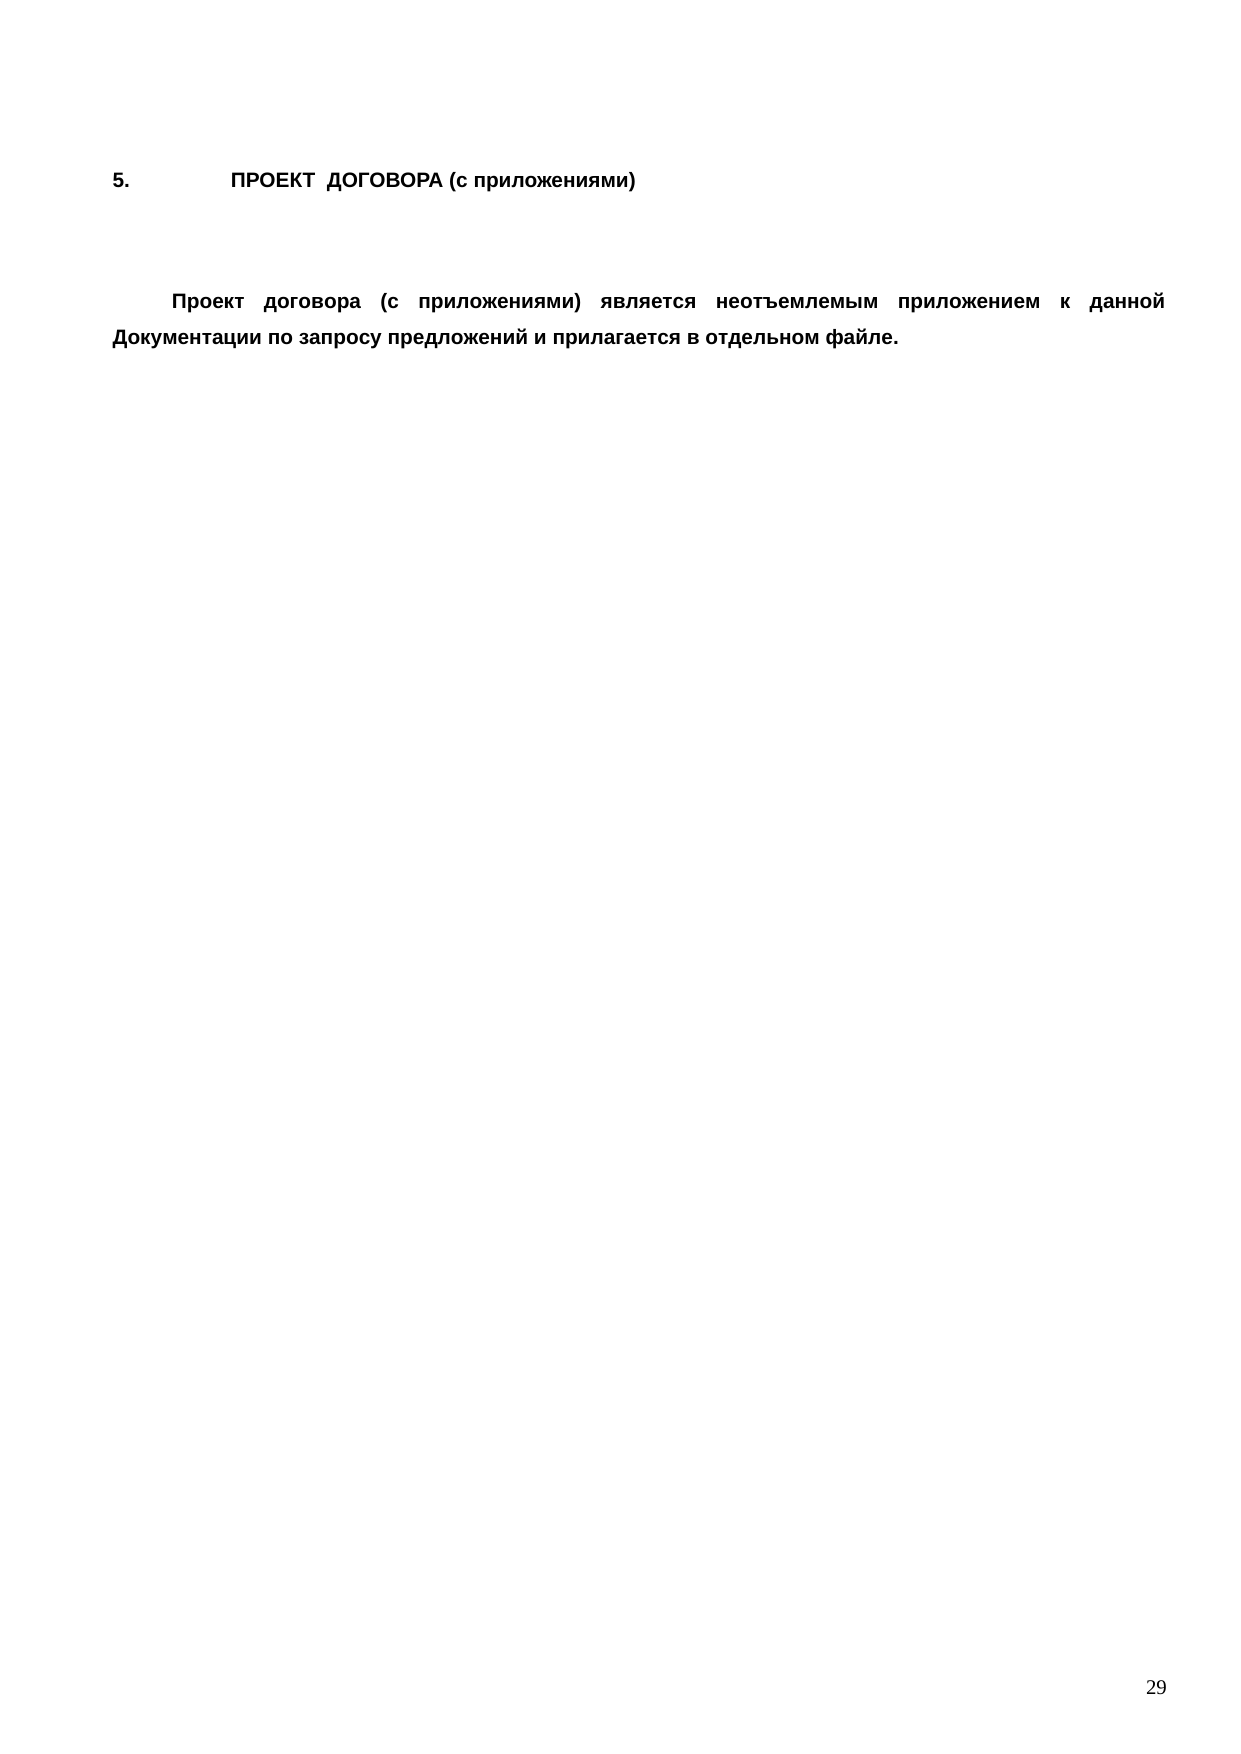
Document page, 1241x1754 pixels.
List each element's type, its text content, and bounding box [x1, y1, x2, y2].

text Проект договора (с приложениями) является неотъемлемым приложением к данной Документации по запросу предложений и прилагается в отдельном файле. [112, 289, 1167, 349]
subtitle ПРОЕКТ ДОГОВОРА (с приложениями) [112, 168, 1167, 192]
